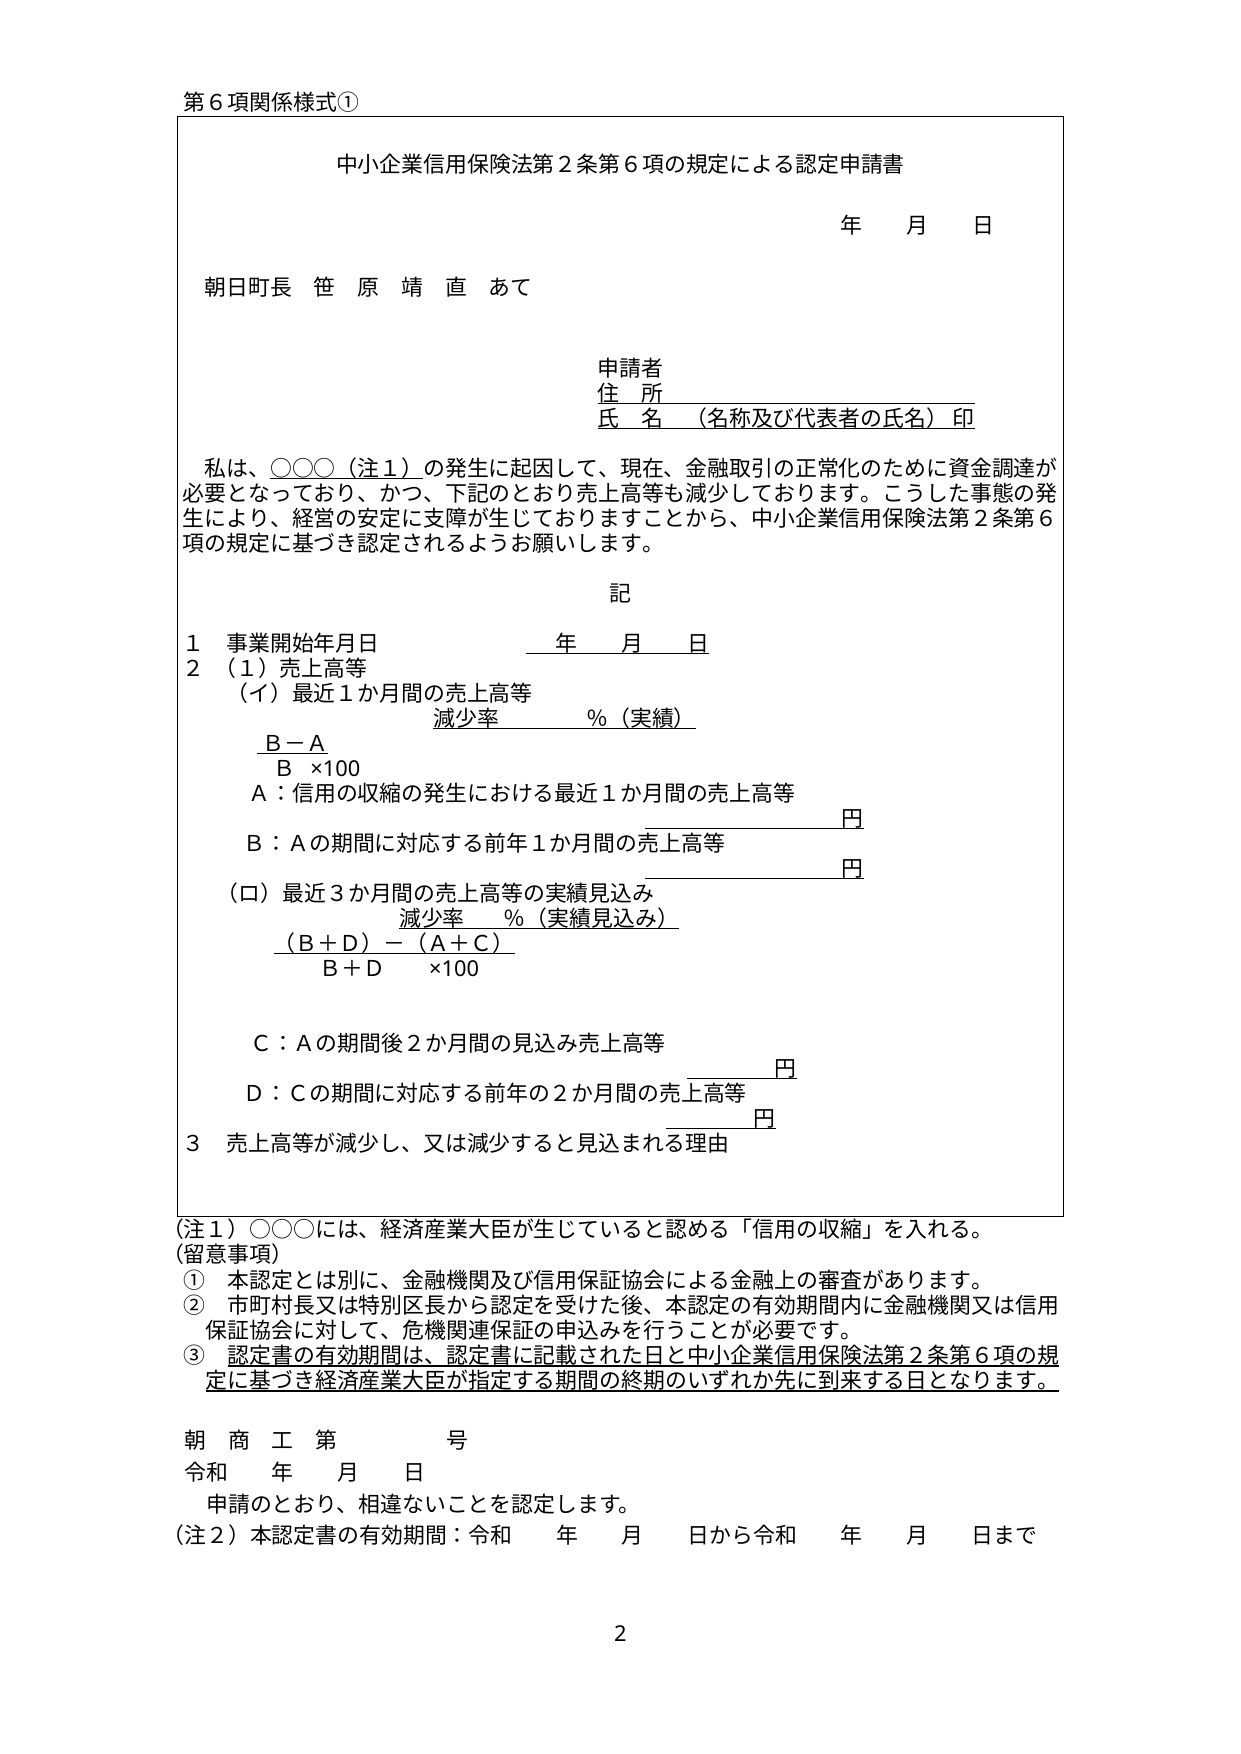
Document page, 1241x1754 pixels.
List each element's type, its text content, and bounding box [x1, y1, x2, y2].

table_header 中小企業信用保険法第２条第６項の規定による認定申請書 年 月 日 朝日町長 笹 原 靖 直 あて 申請者 住 所 氏 名 （名称及び代表者の氏名） 印 私は、○○○（注１）の発生に起因して、現在、金融取引の正常化のために資金調達が必要となっており、かつ、下記のとおり売上高等も減少しております。こうした事態の発生により、経営の安定に支障が生じておりますことから、中小企業信用保険法第２条第６項の規定に基づき認定されるようお願いします。 記 １ 事業開始年月日 年 月 日 ２ （１）売上高等 （イ）最近１か月間の売上高等 減少率 ％（実績） Ｂ－Ａ Ｂ ×100 Ａ：信用の収縮の発生における最近１か月間の売上高等 円 Ｂ：Ａの期間に対応する前年１か月間の売上高等 円 （ロ）最近３か月間の売上高等の実績見込み 減少率 ％（実績見込み） （Ｂ＋Ｄ）－（Ａ＋Ｃ） Ｂ＋Ｄ ×100 Ｃ：Ａの期間後２か月間の見込み売上高等 円 Ｄ：Ｃの期間に対応する前年の２か月間の売上高等 円 ３ 売上高等が減少し、又は減少すると見込まれる理由 [178, 117, 1063, 1216]
text 定に基づき経済産業大臣が指定する期間の終期のいずれか先に到来する日となります。 [206, 1368, 1122, 1393]
text 朝 商 工 第 号 [162, 1423, 1122, 1455]
text 令和 年 月 日 [162, 1455, 1122, 1487]
text ② 市町村長又は特別区長から認定を受けた後、本認定の有効期間内に金融機関又は信用保証協会に対して、危機関連保証の申込みを行うことが必要です。 [162, 1293, 1063, 1343]
text （注１）○○○には、経済産業大臣が生じていると認める「信用の収縮」を入れる。 [118, 1217, 1122, 1242]
text ① 本認定とは別に、金融機関及び信用保証協会による金融上の審査があります。 [118, 1268, 1122, 1293]
text （注２）本認定書の有効期間：令和 年 月 日から令和 年 月 日まで [162, 1518, 1122, 1550]
text （留意事項） [140, 1242, 1122, 1268]
text 申請のとおり、相違ないことを認定します。 [162, 1487, 1122, 1518]
text 第６項関係様式① [118, 89, 1122, 116]
text ③ 認定書の有効期間は、認定書に記載された日と中小企業信用保険法第２条第６項の規 [118, 1343, 1122, 1368]
